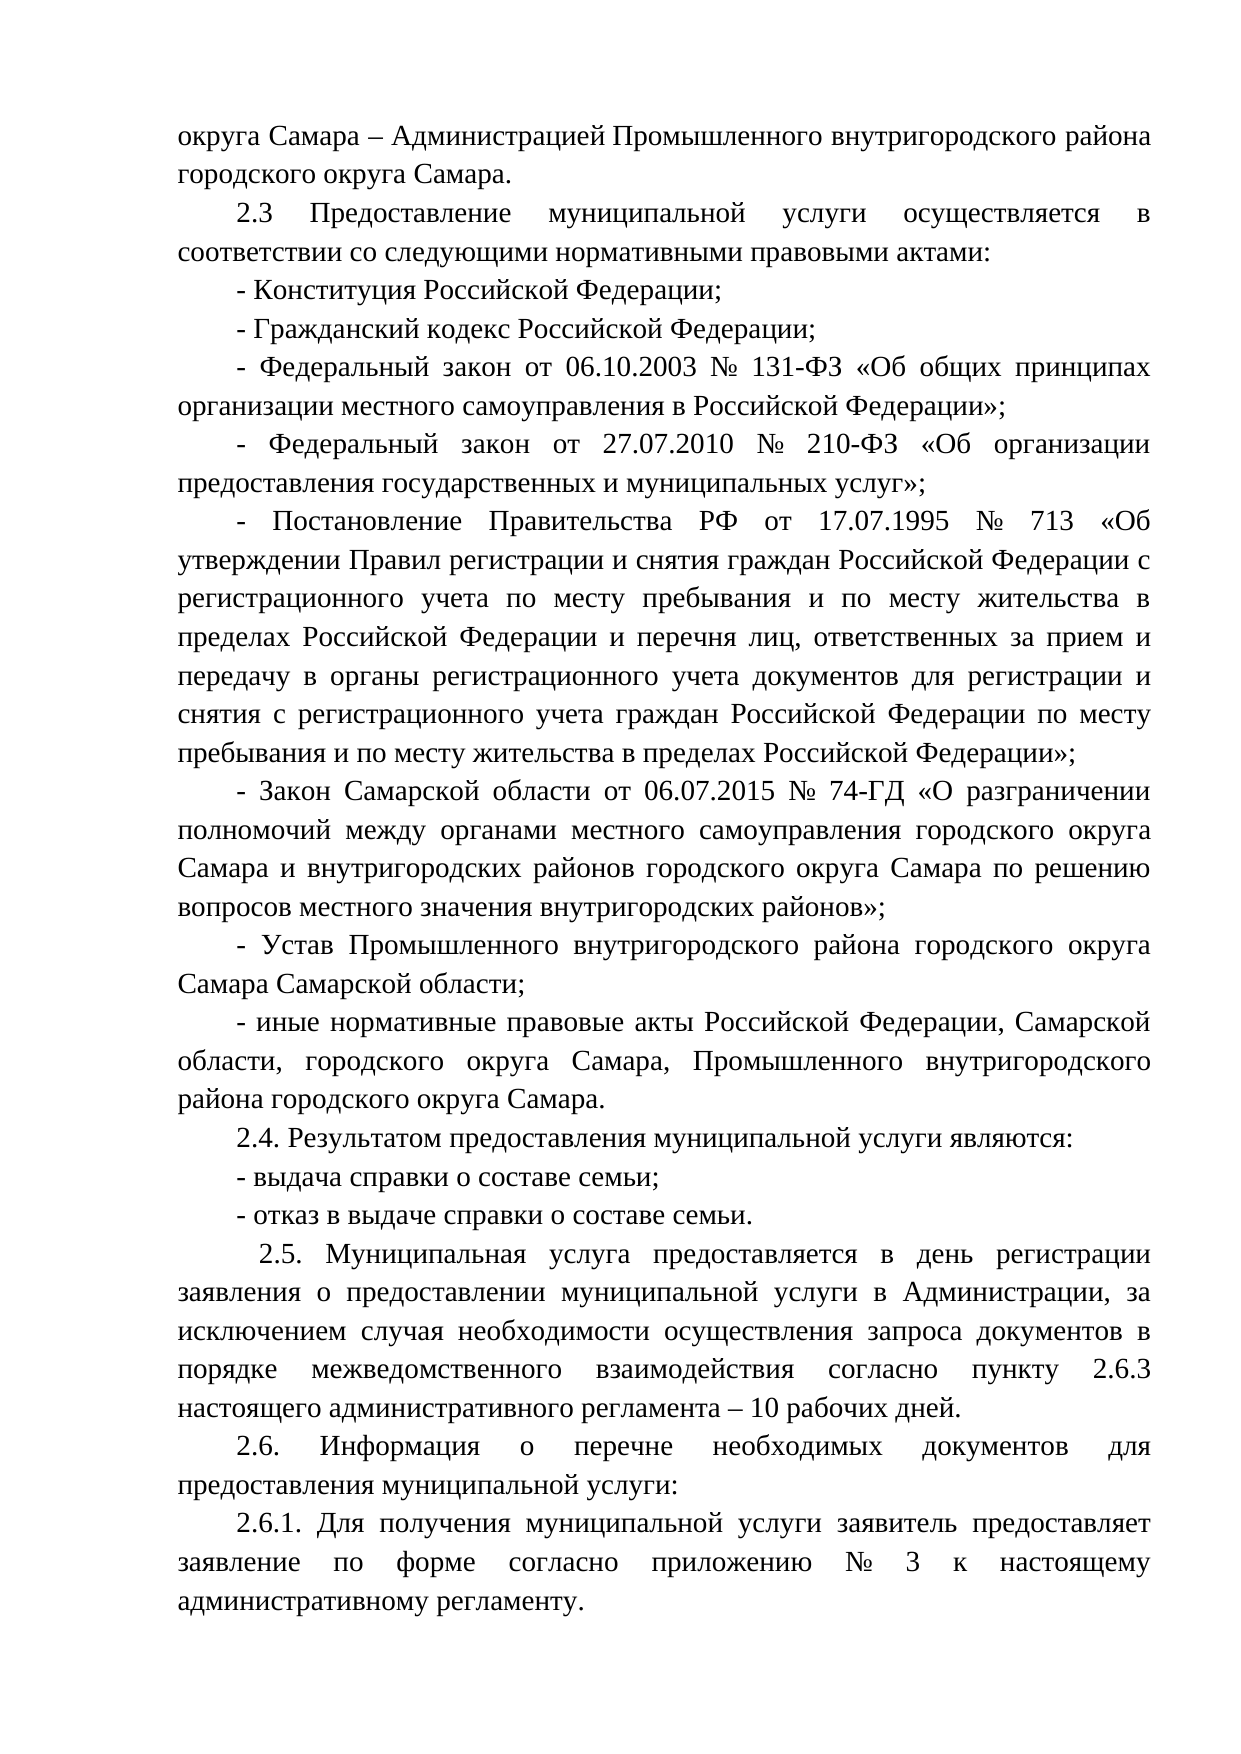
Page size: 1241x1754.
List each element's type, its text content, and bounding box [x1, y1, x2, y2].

text 2.6. Информация о перечне необходимых документов для предоставления муниципальной услуги: [177, 1428, 1152, 1501]
text 2.5. Муниципальная услуга предоставляется в день регистрации заявления о предоставлении муниципальной услуги в Администрации, за исключением случая необходимости осуществления запроса документов в порядке межведомственного взаимодействия согласно пункту 2.6.3 настоящего административного регламента – 10 рабочих дней. [177, 1236, 1152, 1423]
text - выдача справки о составе семьи; [177, 1159, 1152, 1192]
text - Устав Промышленного внутригородского района городского округа Самара Самарской области; [177, 927, 1152, 999]
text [177, 118, 1152, 190]
text - Федеральный закон от 06.10.2003 № 131-ФЗ «Об общих принципах организации местного самоуправления в Российской Федерации»; [177, 349, 1152, 421]
text 2.6.1. Для получения муниципальной услуги заявитель предоставляет заявление по форме согласно приложению № 3 к настоящему административному регламенту. [177, 1506, 1152, 1616]
text - отказ в выдаче справки о составе семьи. [177, 1197, 1152, 1231]
text - Конституция Российской Федерации; [177, 272, 1152, 306]
text 2.3 Предоставление муниципальной услуги осуществляется в соответствии со следующими нормативными правовыми актами: [177, 195, 1152, 267]
text - Федеральный закон от 27.07.2010 № 210-ФЗ «Об организации предоставления государственных и муниципальных услуг»; [177, 426, 1152, 498]
text - Гражданский кодекс Российской Федерации; [177, 311, 1152, 344]
text 2.4. Результатом предоставления муниципальной услуги являются: [177, 1120, 1152, 1154]
text - иные нормативные правовые акты Российской Федерации, Самарской области, городского округа Самара, Промышленного внутригородского района городского округа Самара. [177, 1004, 1152, 1115]
text - Постановление Правительства РФ от 17.07.1995 № 713 «Об утверждении Правил регистрации и снятия граждан Российской Федерации с регистрационного учета по месту пребывания и по месту жительства в пределах Российской Федерации и перечня лиц, ответственных за прием и передачу в органы регистрационного учета документов для регистрации и снятия с регистрационного учета граждан Российской Федерации по месту пребывания и по месту жительства в пределах Российской Федерации»; [177, 503, 1152, 768]
text - Закон Самарской области от 06.07.2015 № 74-ГД «О разграничении полномочий между органами местного самоуправления городского округа Самара и внутригородских районов городского округа Самара по решению вопросов местного значения внутригородских районов»; [177, 773, 1152, 922]
